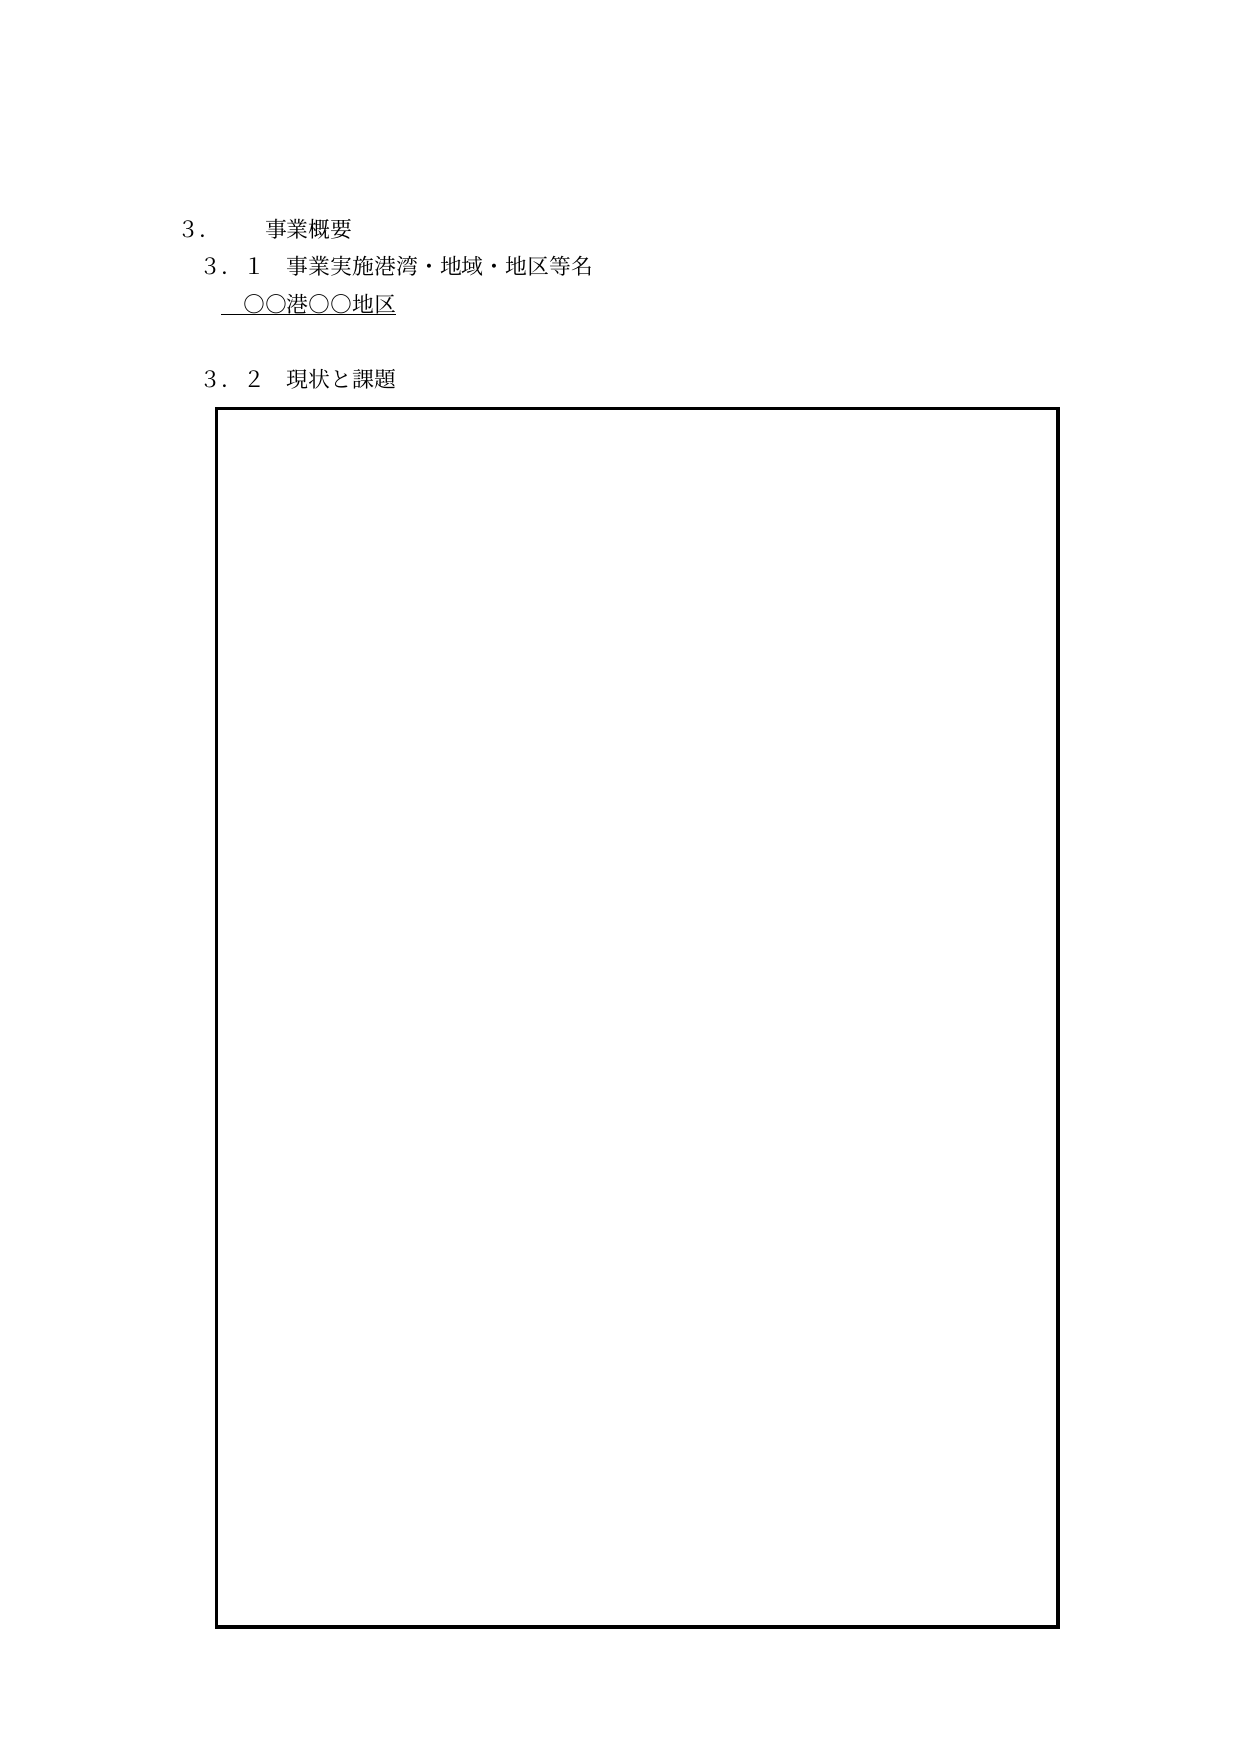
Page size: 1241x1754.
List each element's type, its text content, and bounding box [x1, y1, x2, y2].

text ３．２ 現状と課題 [177, 359, 1063, 396]
list 事業概要 [177, 209, 1063, 246]
text ○○港○○地区 [177, 284, 1063, 321]
text ３．１ 事業実施港湾・地域・地区等名 [177, 246, 1063, 284]
